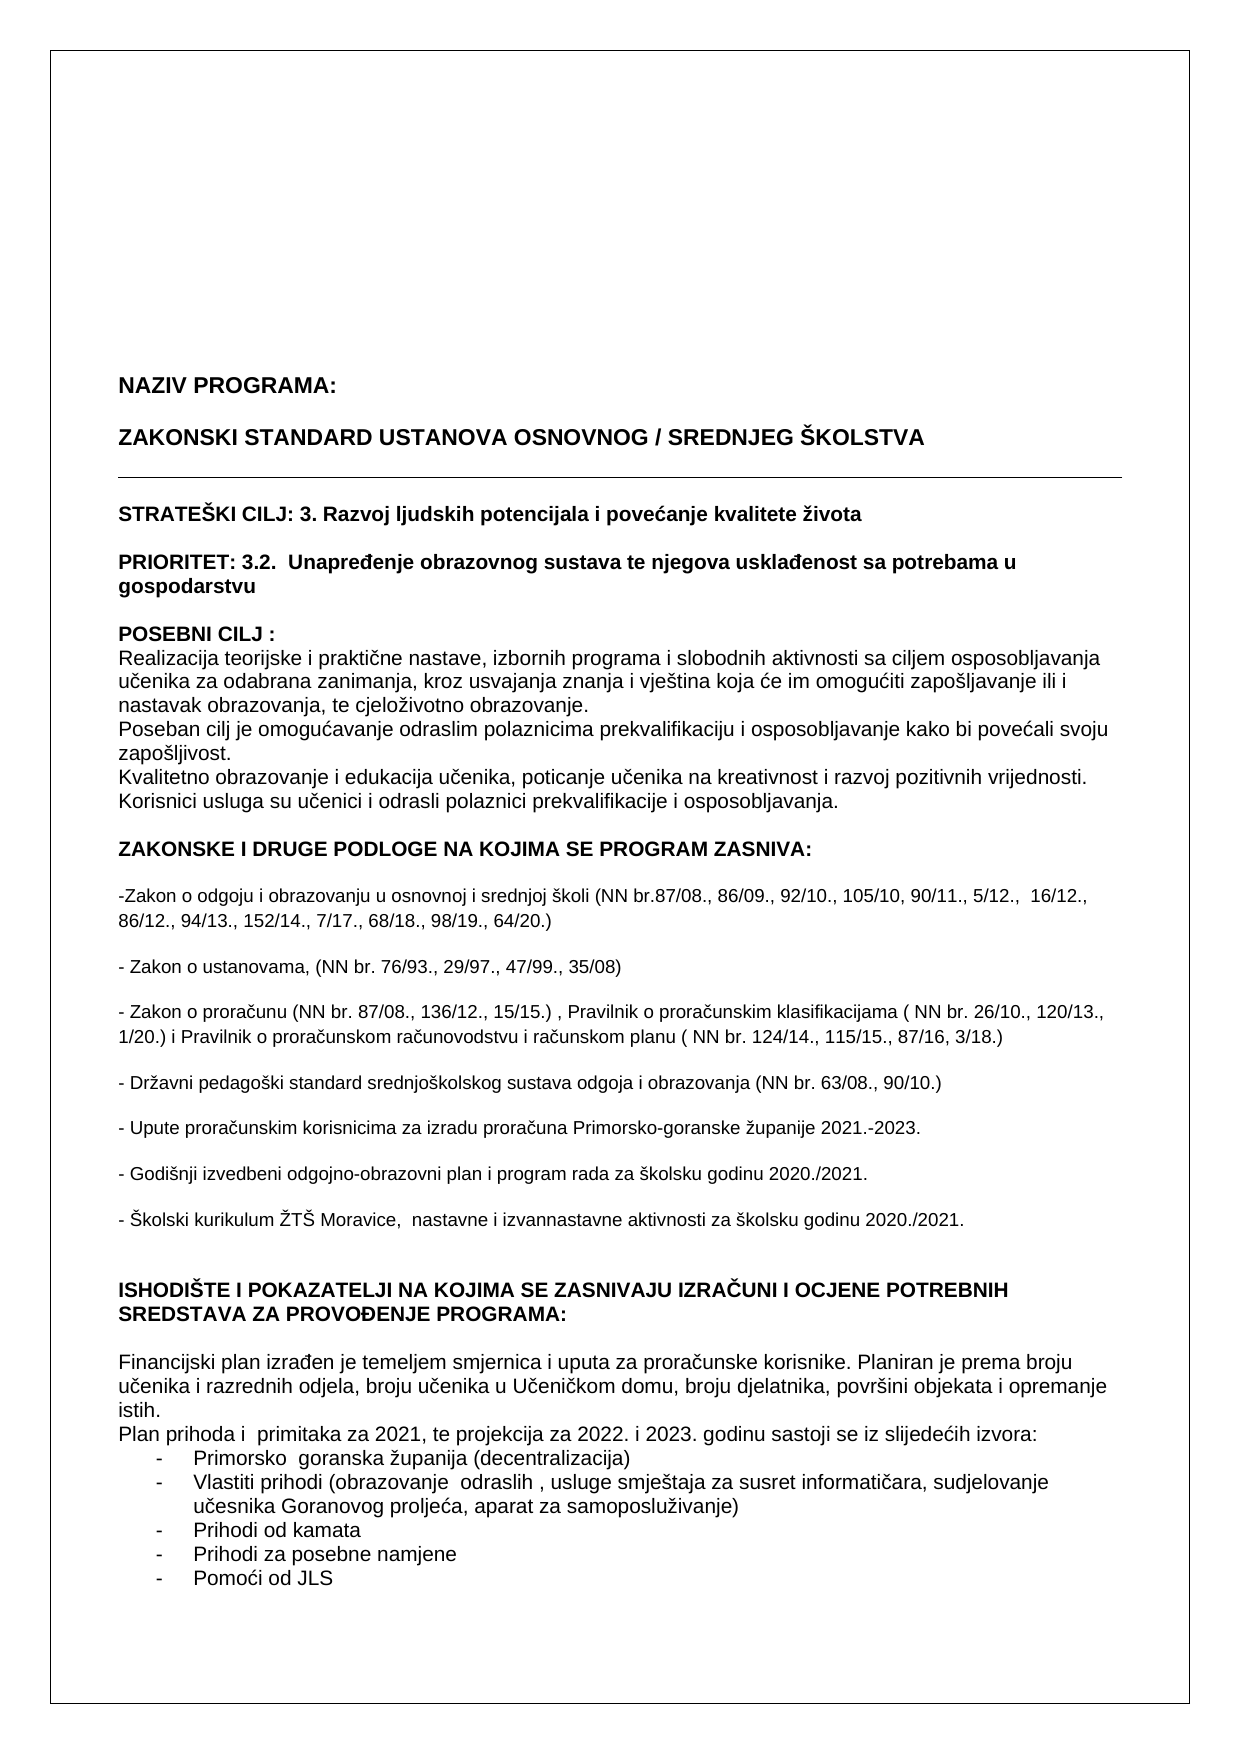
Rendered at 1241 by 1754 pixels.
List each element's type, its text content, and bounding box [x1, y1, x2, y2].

text - Zakon o proračunu (NN br. 87/08., 136/12., 15/15.) , Pravilnik o proračunskim klasifikacijama ( NN br. 26/10., 120/13., 1/20.) i Pravilnik o proračunskom računovodstvu i računskom planu ( NN br. 124/14., 115/15., 87/16, 3/18.) [118, 1001, 1122, 1047]
text Realizacija teorijske i praktične nastave, izbornih programa i slobodnih aktivnosti sa ciljem osposobljavanja učenika za odabrana zanimanja, kroz usvajanja znanja i vještina koja će im omogućiti zapošljavanje ili i nastavak obrazovanja, te cjeloživotno obrazovanje. [118, 645, 1122, 717]
list Prihodi od kamata [156, 1517, 1122, 1541]
text -Zakon o odgoju i obrazovanju u osnovnoj i srednjoj školi (NN br.87/08., 86/09., 92/10., 105/10, 90/11., 5/12., 16/12., 86/12., 94/13., 152/14., 7/17., 68/18., 98/19., 64/20.) [118, 885, 1122, 931]
list Primorsko goranska županija (decentralizacija) [156, 1446, 1122, 1469]
text - Godišnji izvedbeni odgojno-obrazovni plan i program rada za školsku godinu 2020./2021. [118, 1163, 1122, 1184]
text - Školski kurikulum ŽTŠ Moravice, nastavne i izvannastavne aktivnosti za školsku godinu 2020./2021. [118, 1208, 1122, 1230]
text ISHODIŠTE I POKAZATELJI NA KOJIMA SE ZASNIVAJU IZRAČUNI I OCJENE POTREBNIH SREDSTAVA ZA PROVOĐENJE PROGRAMA: [118, 1278, 1122, 1326]
text - Upute proračunskim korisnicima za izradu proračuna Primorsko-goranske županije 2021.-2023. [118, 1117, 1122, 1139]
text ZAKONSKE I DRUGE PODLOGE NA KOJIMA SE PROGRAM ZASNIVA: [118, 837, 1122, 861]
text Financijski plan izrađen je temeljem smjernica i uputa za proračunske korisnike. Planiran je prema broju učenika i razrednih odjela, broju učenika u Učeničkom domu, broju djelatnika, površini objekata i opremanje istih. [118, 1350, 1122, 1422]
text PRIORITET: 3.2. Unapređenje obrazovnog sustava te njegova usklađenost sa potrebama u gospodarstvu [118, 549, 1122, 597]
text Plan prihoda i primitaka za 2021, te projekcija za 2022. i 2023. godinu sastoji se iz slijedećih izvora: [118, 1422, 1122, 1446]
list Pomoći od JLS [156, 1565, 1122, 1589]
text - Državni pedagoški standard srednjoškolskog sustava odgoja i obrazovanja (NN br. 63/08., 90/10.) [118, 1071, 1122, 1093]
text - Zakon o ustanovama, (NN br. 76/93., 29/97., 47/99., 35/08) [118, 955, 1122, 977]
text Kvalitetno obrazovanje i edukacija učenika, poticanje učenika na kreativnost i razvoj pozitivnih vrijednosti. [118, 765, 1122, 789]
text ZAKONSKI STANDARD USTANOVA OSNOVNOG / SREDNJEG ŠKOLSTVA [118, 424, 1122, 451]
text NAZIV PROGRAMA: [118, 372, 1122, 398]
text Poseban cilj je omogućavanje odraslim polaznicima prekvalifikaciju i osposobljavanje kako bi povećali svoju zapošljivost. [118, 717, 1122, 765]
text POSEBNI CILJ : [118, 621, 1122, 645]
list Vlastiti prihodi (obrazovanje odraslih , usluge smještaja za susret informatičara, sudjelovanje učesnika Goranovog proljeća, aparat za samoposluživanje) [156, 1469, 1122, 1517]
list Prihodi za posebne namjene [156, 1541, 1122, 1565]
text Korisnici usluga su učenici i odrasli polaznici prekvalifikacije i osposobljavanja. [118, 789, 1122, 813]
text STRATEŠKI CILJ: 3. Razvoj ljudskih potencijala i povećanje kvalitete života [118, 502, 1122, 526]
